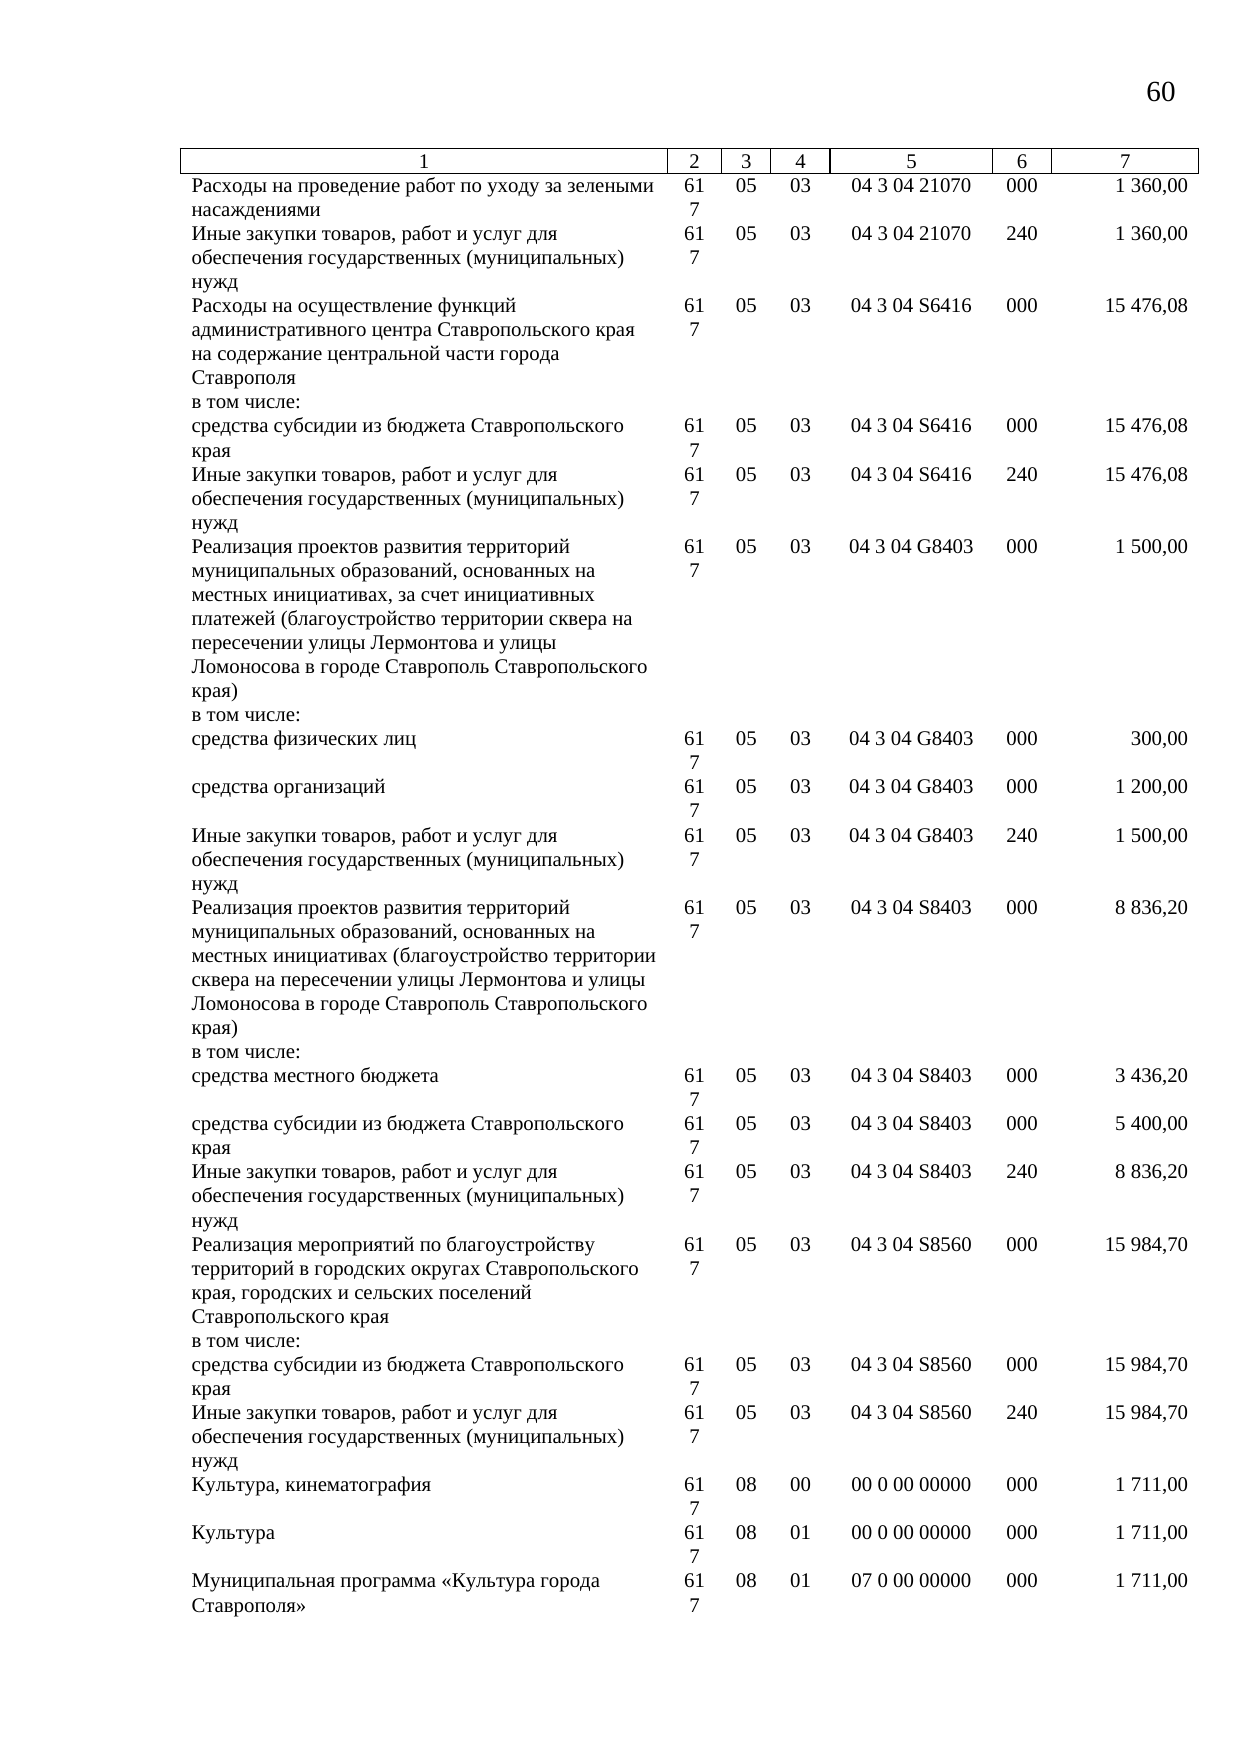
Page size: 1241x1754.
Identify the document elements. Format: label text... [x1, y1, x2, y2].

table_header 2 [668, 149, 721, 173]
table_header 1 [181, 149, 667, 173]
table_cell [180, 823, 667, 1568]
table_header 6 [993, 149, 1051, 173]
table_header 7 [1052, 149, 1198, 173]
table_header 3 [722, 149, 770, 173]
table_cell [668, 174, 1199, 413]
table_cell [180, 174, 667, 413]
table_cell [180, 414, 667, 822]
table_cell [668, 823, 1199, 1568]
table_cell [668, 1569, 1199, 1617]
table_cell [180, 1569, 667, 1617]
table_header 4 [771, 149, 829, 173]
table_header 5 [831, 149, 992, 173]
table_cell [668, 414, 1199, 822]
